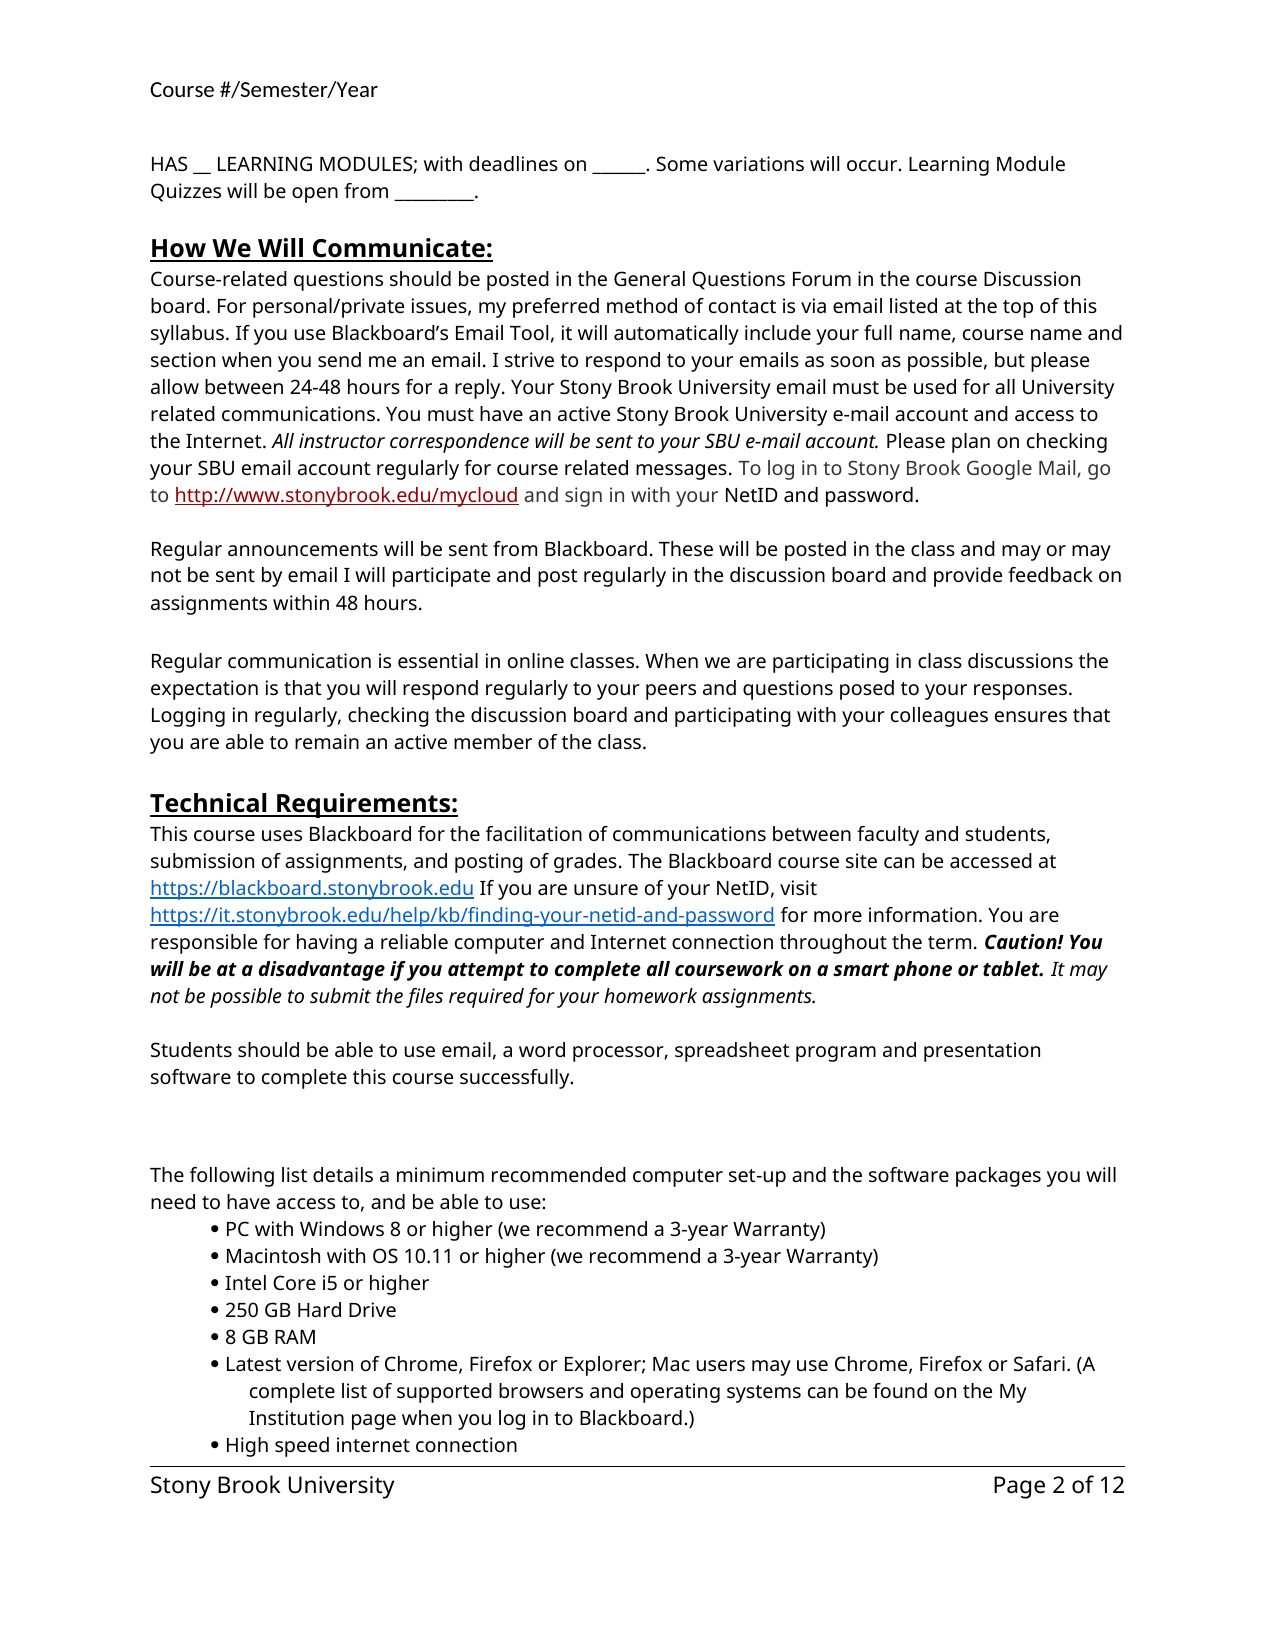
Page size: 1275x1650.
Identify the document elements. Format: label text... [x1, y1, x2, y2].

list Intel Core i5 or higher [211, 1269, 1125, 1296]
text Course-related questions should be posted in the General Questions Forum in the course Discussion board. For personal/private issues, my preferred method of contact is via email listed at the top of this syllabus. If you use Blackboard’s Email Tool, it will automatically include your full name, course name and section when you send me an email. I strive to respond to your emails as soon as possible, but please allow between 24-48 hours for a reply. Your Stony Brook University email must be used for all University related communications. You must have an active Stony Brook University e-mail account and access to the Internet. All instructor correspondence will be sent to your SBU e-mail account. Please plan on checking your SBU email account regularly for course related messages. To log in to Stony Brook Google Mail, go to http://www.stonybrook.edu/mycloud and sign in with your NetID and password. [150, 265, 1125, 508]
text The following list details a minimum recommended computer set-up and the software packages you will need to have access to, and be able to use: [150, 1162, 1125, 1216]
text This course uses Blackboard for the facilitation of communications between faculty and students, submission of assignments, and posting of grades. The Blackboard course site can be accessed at https://blackboard.stonybrook.edu If you are unsure of your NetID, visit https://it.stonybrook.edu/help/kb/finding-your-netid-and-password for more information. You are responsible for having a reliable computer and Internet connection throughout the term. Caution! You will be at a disadvantage if you attempt to complete all coursework on a smart phone or tablet. It may not be possible to submit the files required for your homework assignments. [150, 820, 1125, 1009]
subtitle How We Will Communicate: [150, 231, 1125, 265]
text Students should be able to use email, a word processor, spreadsheet program and presentation software to complete this course successfully. [150, 1036, 1125, 1090]
text Regular communication is essential in online classes. When we are participating in class discussions the expectation is that you will respond regularly to your peers and questions posed to your responses. Logging in regularly, checking the discussion board and participating with your colleagues ensures that you are able to remain an active member of the class. [150, 647, 1125, 755]
list 250 GB Hard Drive [211, 1296, 1125, 1323]
list 8 GB RAM [211, 1323, 1125, 1350]
list Latest version of Chrome, Firefox or Explorer; Mac users may use Chrome, Firefox or Safari. (A complete list of supported browsers and operating systems can be found on the My Institution page when you log in to Blackboard.) [211, 1350, 1125, 1431]
list PC with Windows 8 or higher (we recommend a 3-year Warranty) [211, 1216, 1125, 1242]
list High speed internet connection [211, 1431, 1125, 1458]
text Regular announcements will be sent from Blackboard. These will be posted in the class and may or may not be sent by email I will participate and post regularly in the discussion board and provide feedback on assignments within 48 hours. [150, 535, 1125, 616]
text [150, 150, 1125, 204]
text Technical Requirements: [150, 786, 1125, 820]
list Macintosh with OS 10.11 or higher (we recommend a 3-year Warranty) [211, 1242, 1125, 1269]
